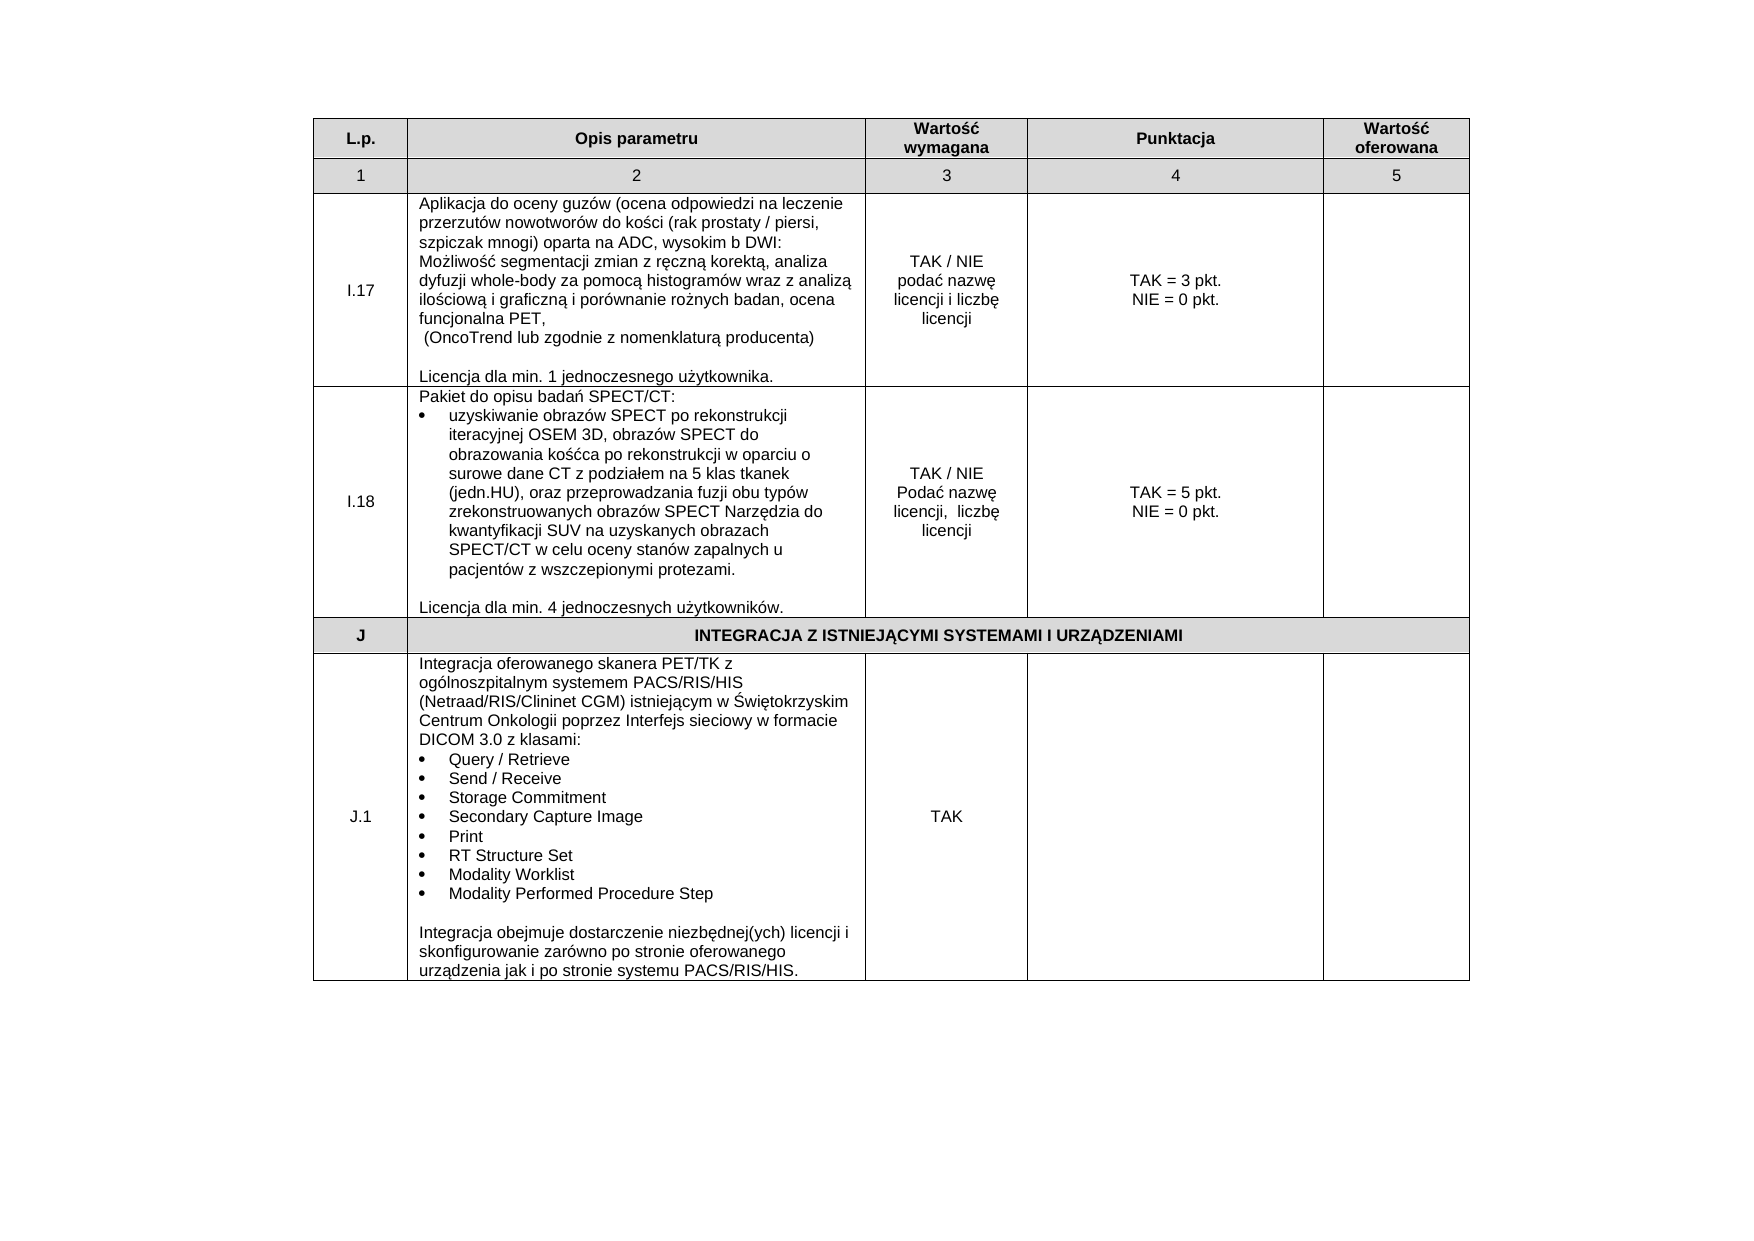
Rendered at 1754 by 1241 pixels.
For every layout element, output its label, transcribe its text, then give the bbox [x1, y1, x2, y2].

table_cell TAK [866, 654, 1027, 980]
table_cell 2 [408, 159, 865, 193]
table_cell I.17 [314, 194, 407, 386]
table_cell 3 [866, 159, 1027, 193]
table_header Opis parametru [408, 119, 865, 157]
table_cell I.18 [314, 387, 407, 617]
table_cell TAK = 3 pkt. NIE = 0 pkt. [1028, 194, 1323, 386]
table_cell 5 [1324, 159, 1469, 193]
table_cell [1324, 194, 1469, 386]
table_cell Integracja oferowanego skanera PET/TK z ogólnoszpitalnym systemem PACS/RIS/HIS (Netraad/RIS/Clininet CGM) istniejącym w Świętokrzyskim Centrum Onkologii poprzez Interfejs sieciowy w formacie DICOM 3.0 z klasami: Query / Retrieve Send / Receive Storage Commitment Secondary Capture Image Print RT Structure Set Modality Worklist Modality Performed Procedure Step Integracja obejmuje dostarczenie niezbędnej(ych) licencji i skonfigurowanie zarówno po stronie oferowanego urządzenia jak i po stronie systemu PACS/RIS/HIS. [408, 654, 865, 980]
table_cell INTEGRACJA Z ISTNIEJĄCYMI SYSTEMAMI I URZĄDZENIAMI [408, 618, 1469, 652]
table_cell 1 [314, 159, 407, 193]
table_cell 4 [1028, 159, 1323, 193]
table_cell TAK / NIE podać nazwę licencji i liczbę licencji [866, 194, 1027, 386]
table_cell [1324, 654, 1469, 980]
table_cell J.1 [314, 654, 407, 980]
table_header Punktacja [1028, 119, 1323, 157]
table_cell [1324, 387, 1469, 617]
table_header L.p. [314, 119, 407, 157]
table_cell J [314, 618, 407, 652]
table_cell Pakiet do opisu badań SPECT/CT: uzyskiwanie obrazów SPECT po rekonstrukcji iteracyjnej OSEM 3D, obrazów SPECT do obrazowania kośćca po rekonstrukcji w oparciu o surowe dane CT z podziałem na 5 klas tkanek (jedn.HU), oraz przeprowadzania fuzji obu typów zrekonstruowanych obrazów SPECT Narzędzia do kwantyfikacji SUV na uzyskanych obrazach SPECT/CT w celu oceny stanów zapalnych u pacjentów z wszczepionymi protezami. Licencja dla min. 4 jednoczesnych użytkowników. [408, 387, 865, 617]
table_cell TAK = 5 pkt. NIE = 0 pkt. [1028, 387, 1323, 617]
table_header Wartość wymagana [866, 119, 1027, 157]
table_cell Aplikacja do oceny guzów (ocena odpowiedzi na leczenie przerzutów nowotworów do kości (rak prostaty / piersi, szpiczak mnogi) oparta na ADC, wysokim b DWI: Możliwość segmentacji zmian z ręczną korektą, analiza dyfuzji whole-body za pomocą histogramów wraz z analizą ilościową i graficzną i porównanie rożnych badan, ocena funcjonalna PET, (OncoTrend lub zgodnie z nomenklaturą producenta) Licencja dla min. 1 jednoczesnego użytkownika. [408, 194, 865, 386]
table_cell [1028, 654, 1323, 980]
table_header Wartość oferowana [1324, 119, 1469, 157]
table_cell TAK / NIE Podać nazwę licencji, liczbę licencji [866, 387, 1027, 617]
